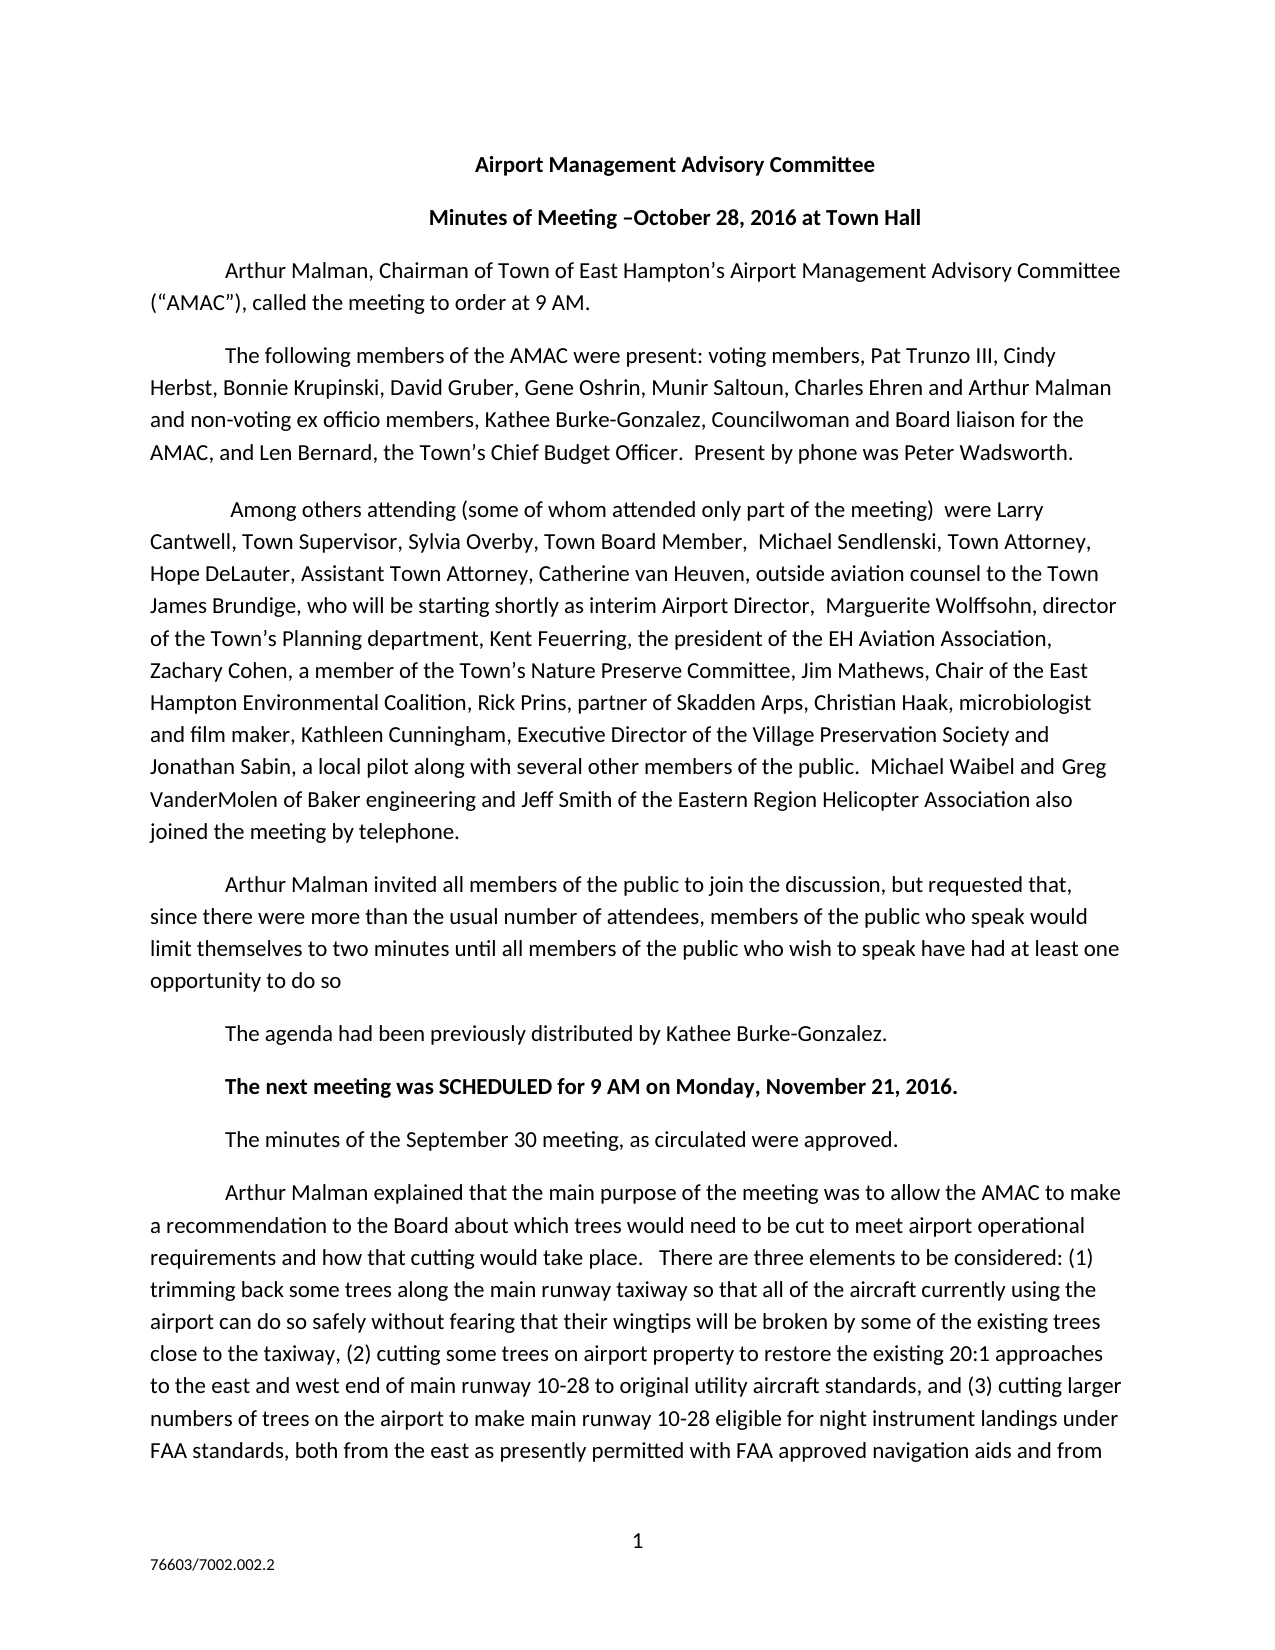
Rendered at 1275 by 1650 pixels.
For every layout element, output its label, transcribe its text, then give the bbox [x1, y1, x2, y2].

text Among others attending (some of whom attended only part of the meeting) were Larry Cantwell, Town Supervisor, Sylvia Overby, Town Board Member, Michael Sendlenski, Town Attorney, Hope DeLauter, Assistant Town Attorney, Catherine van Heuven, outside aviation counsel to the Town James Brundige, who will be starting shortly as interim Airport Director, Marguerite Wolffsohn, director of the Town’s Planning department, Kent Feuerring, the president of the EH Aviation Association, Zachary Cohen, a member of the Town’s Nature Preserve Committee, Jim Mathews, Chair of the East Hampton Environmental Coalition, Rick Prins, partner of Skadden Arps, Christian Haak, microbiologist and film maker, Kathleen Cunningham, Executive Director of the Village Preservation Society and Jonathan Sabin, a local pilot along with several other members of the public. Michael Waibel and Greg VanderMolen of Baker engineering and Jeff Smith of the Eastern Region Helicopter Association also joined the meeting by telephone. [150, 495, 1125, 845]
text Arthur Malman invited all members of the public to join the discussion, but requested that, since there were more than the usual number of attendees, members of the public who speak would limit themselves to two minutes until all members of the public who wish to speak have had at least one opportunity to do so [150, 870, 1125, 994]
text The following members of the AMAC were present: voting members, Pat Trunzo III, Cindy Herbst, Bonnie Krupinski, David Gruber, Gene Oshrin, Munir Saltoun, Charles Ehren and Arthur Malman and non-voting ex officio members, Kathee Burke-Gonzalez, Councilwoman and Board liaison for the AMAC, and Len Bernard, the Town’s Chief Budget Officer. Present by phone was Peter Wadsworth. [150, 341, 1125, 466]
text The next meeting was SCHEDULED for 9 AM on Monday, November 21, 2016. [150, 1072, 1125, 1101]
text The agenda had been previously distributed by Kathee Burke-Gonzalez. [150, 1019, 1125, 1047]
text Airport Management Advisory Committee [225, 150, 1125, 178]
text Minutes of Meeting –October 28, 2016 at Town Hall [225, 203, 1125, 231]
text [150, 1178, 1125, 1464]
text The minutes of the September 30 meeting, as circulated were approved. [150, 1126, 1125, 1153]
text Arthur Malman, Chairman of Town of East Hampton’s Airport Management Advisory Committee (“AMAC”), called the meeting to order at 9 AM. [150, 256, 1125, 316]
